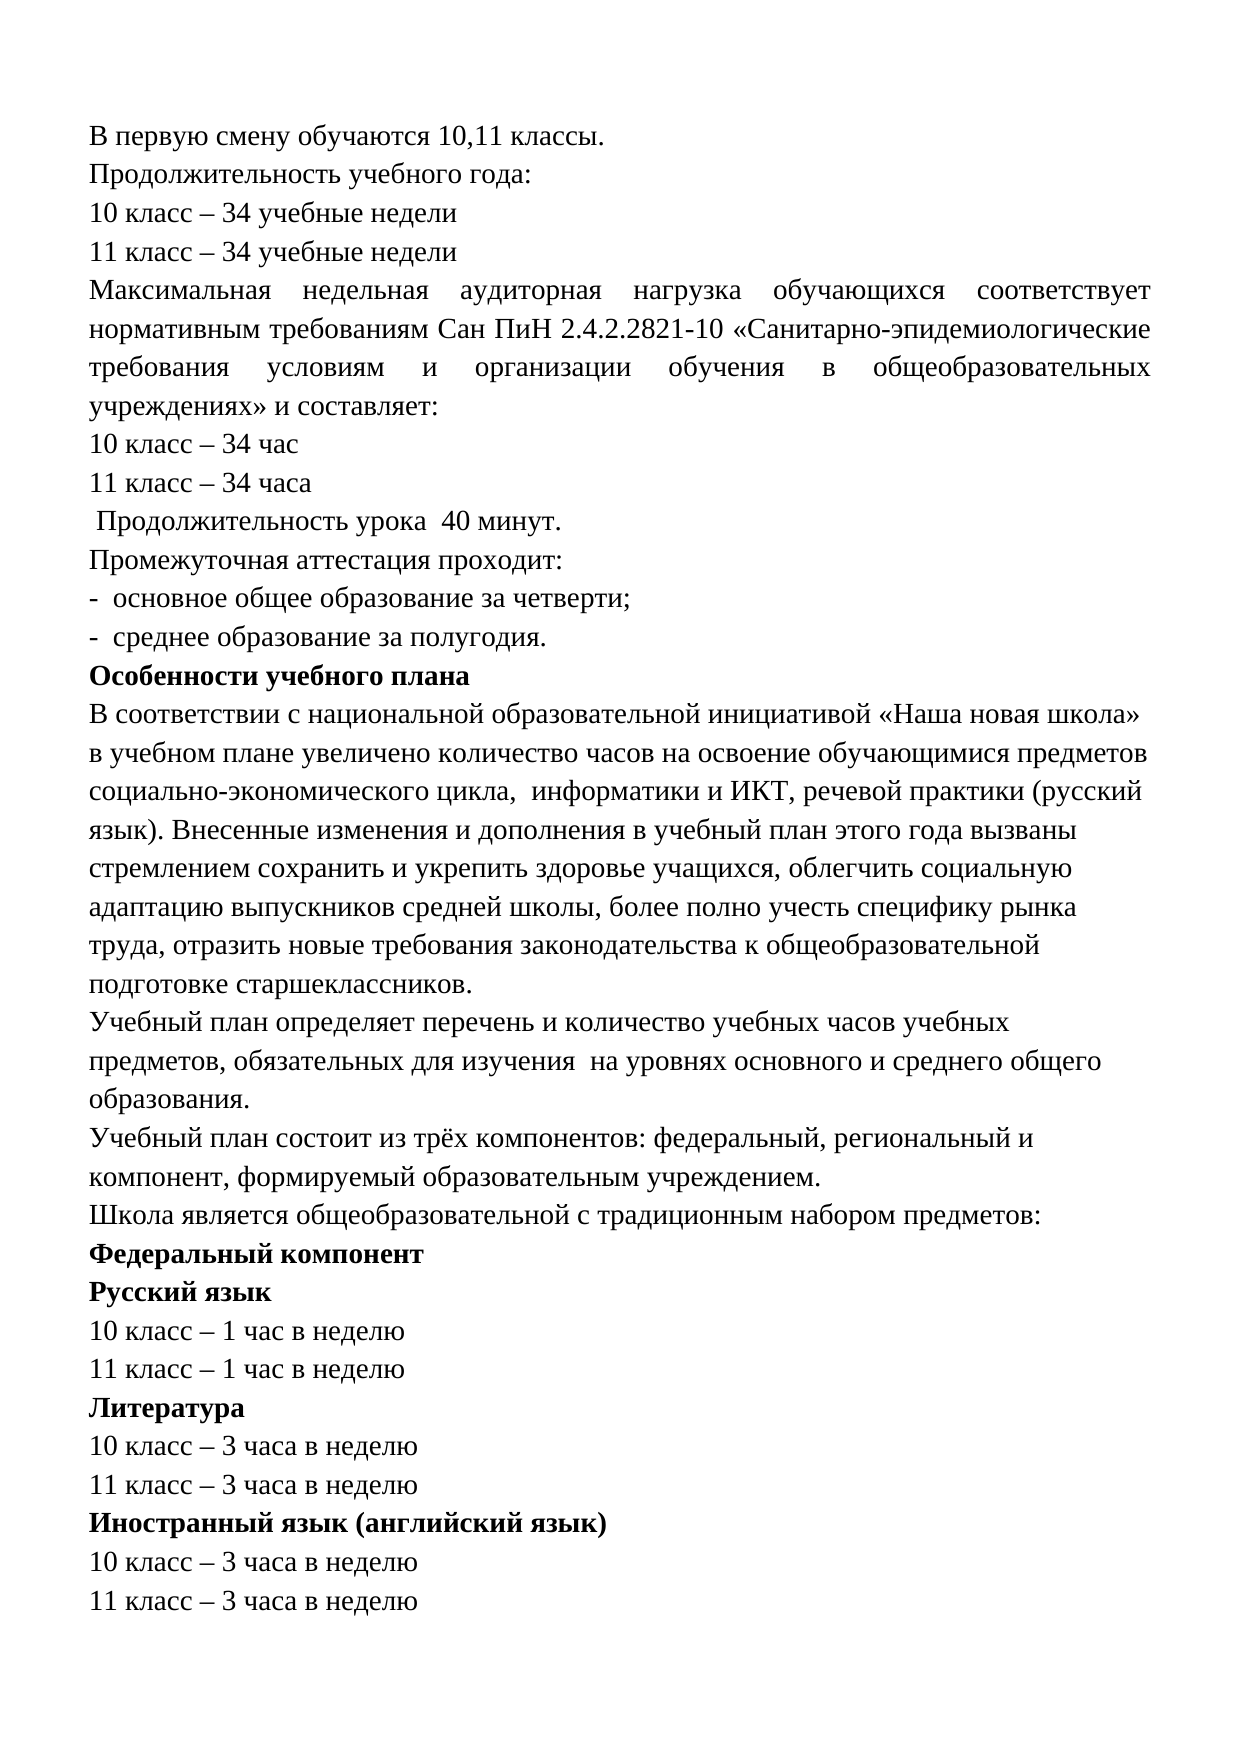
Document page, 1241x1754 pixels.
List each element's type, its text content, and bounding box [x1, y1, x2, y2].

list 10 класс – 3 часа в неделю [88, 1428, 1152, 1462]
list 11 класс – 3 часа в неделю [88, 1583, 1152, 1616]
list 11 класс – 3 часа в неделю [88, 1467, 1152, 1501]
list - основное общее образование за четверти; [88, 581, 1152, 614]
list Федеральный компонент [88, 1236, 1152, 1269]
list 10 класс – 3 часа в неделю [88, 1544, 1152, 1578]
list Иностранный язык (английский язык) [88, 1506, 1152, 1539]
text 10 класс – 34 час [88, 426, 1152, 460]
list Промежуточная аттестация проходит: [88, 542, 1152, 576]
text 11 класс – 34 часа [88, 465, 1152, 498]
list 11 класс – 34 учебные недели [88, 234, 1152, 267]
list 10 класс – 1 час в неделю [88, 1313, 1152, 1346]
list Продолжительность урока 40 минут. [88, 503, 1152, 537]
list Литература [88, 1390, 1152, 1423]
text Максимальная недельная аудиторная нагрузка обучающихся соответствует нормативным требованиям Сан ПиН 2.4.2.2821-10 «Санитарно-эпидемиологические требования условиям и организации обучения в общеобразовательных учреждениях» и составляет: [88, 272, 1152, 421]
list 11 класс – 1 час в неделю [88, 1351, 1152, 1385]
list 10 класс – 34 учебные недели [88, 195, 1152, 229]
list - среднее образование за полугодия. [88, 619, 1152, 653]
list Учебный план состоит из трёх компонентов: федеральный, региональный и компонент, формируемый образовательным учреждением. [88, 1120, 1152, 1192]
list Русский язык [88, 1274, 1152, 1308]
list Учебный план определяет перечень и количество учебных часов учебных предметов, обязательных для изучения на уровнях основного и среднего общего образования. [88, 1004, 1152, 1115]
list Школа является общеобразовательной с традиционным набором предметов: [88, 1197, 1152, 1231]
list В первую смену обучаются 10,11 классы. [88, 118, 1152, 152]
list В соответствии с национальной образовательной инициативой «Наша новая школа» в учебном плане увеличено количество часов на освоение обучающимися предметов социально-экономического цикла, информатики и ИКТ, речевой практики (русский язык). Внесенные изменения и дополнения в учебный план этого года вызваны стремлением сохранить и укрепить здоровье учащихся, облегчить социальную адаптацию выпускников средней школы, более полно учесть специфику рынка труда, отразить новые требования законодательства к общеобразовательной подготовке старшеклассников. [88, 696, 1152, 999]
list Продолжительность учебного года: [88, 157, 1152, 190]
list Особенности учебного плана [88, 658, 1152, 691]
